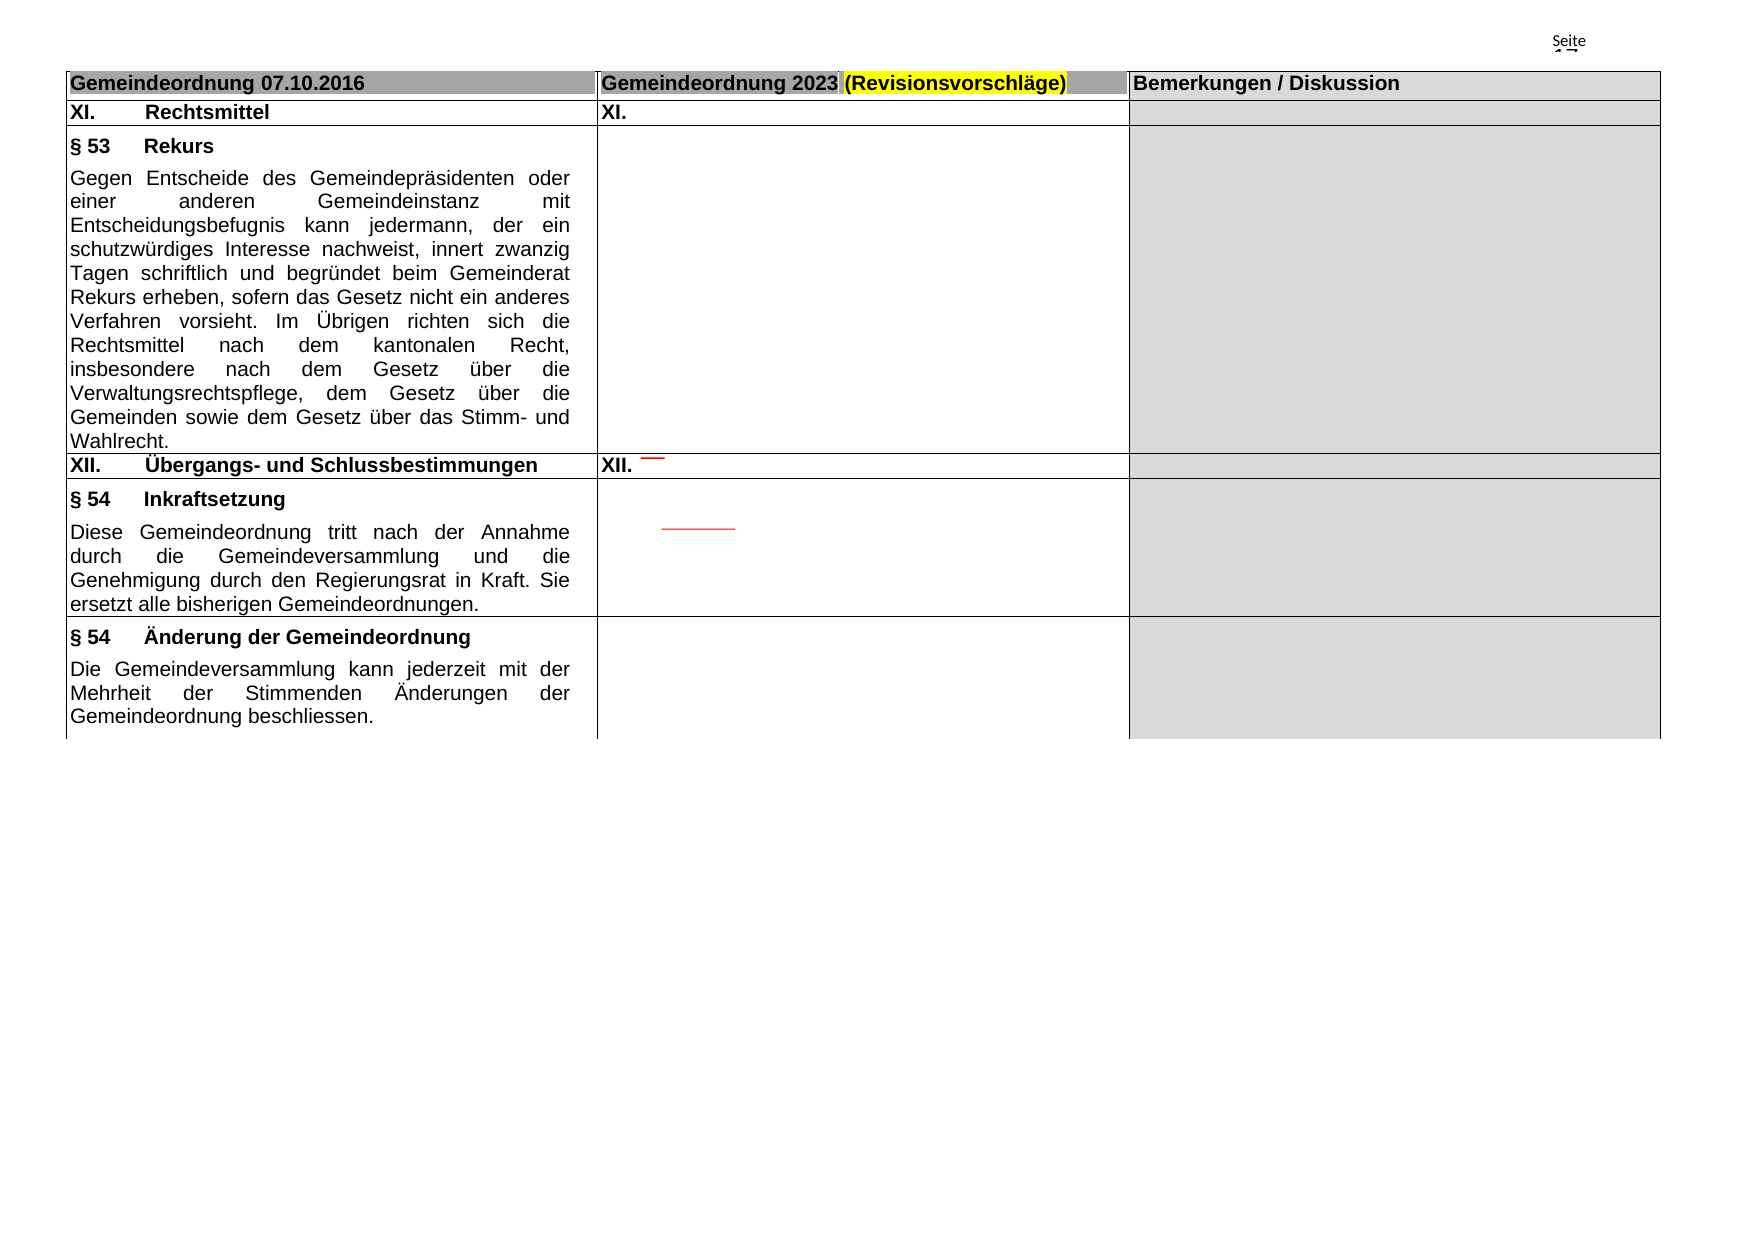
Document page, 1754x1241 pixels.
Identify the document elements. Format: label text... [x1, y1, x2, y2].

table_cell § 53 Rekurs Gegen Entscheide des Gemeindepräsidenten oder einer anderen Gemeindeinstanz mit Entscheidungsbefugnis kann jedermann, der ein schutzwürdiges Interesse nachweist, innert zwanzig Tagen schriftlich und begründet beim Gemeinderat Rekurs erheben, sofern das Gesetz nicht ein anderes Verfahren vorsieht. Im Übrigen richten sich die Rechtsmittel nach dem kantonalen Recht, insbesondere nach dem Gesetz über die Verwaltungsrechtspflege, dem Gesetz über die Gemeinden sowie dem Gesetz über das Stimm- und Wahlrecht. [67, 126, 597, 453]
table_cell Übergangs- und Schlussbestimmungen [67, 454, 597, 478]
table_cell [598, 617, 1129, 739]
table_cell [598, 454, 1129, 478]
table_cell § 54 Inkraftsetzung Diese Gemeindeordnung tritt nach der Annahme durch die Gemeindeversammlung und die Genehmigung durch den Regierungsrat in Kraft. Sie ersetzt alle bisherigen Gemeindeordnungen. [67, 479, 597, 616]
table_cell [598, 126, 1129, 453]
table_cell [1130, 101, 1660, 125]
table_cell [1130, 126, 1660, 453]
table_header Bemerkungen / Diskussion [1130, 72, 1660, 100]
table_cell [598, 101, 1129, 125]
table_cell Rechtsmittel [67, 101, 597, 125]
table_cell [598, 479, 1129, 616]
table_header Gemeindeordnung 2023 (Revisionsvorschläge) [598, 72, 1129, 100]
table_cell [1130, 479, 1660, 616]
table_cell [1130, 617, 1660, 739]
table_cell § 54 Änderung der Gemeindeordnung Die Gemeindeversammlung kann jederzeit mit der Mehrheit der Stimmenden Änderungen der Gemeindeordnung beschliessen. [67, 617, 597, 739]
table_header Gemeindeordnung 07.10.2016 [67, 72, 597, 100]
table_cell [1130, 454, 1660, 478]
